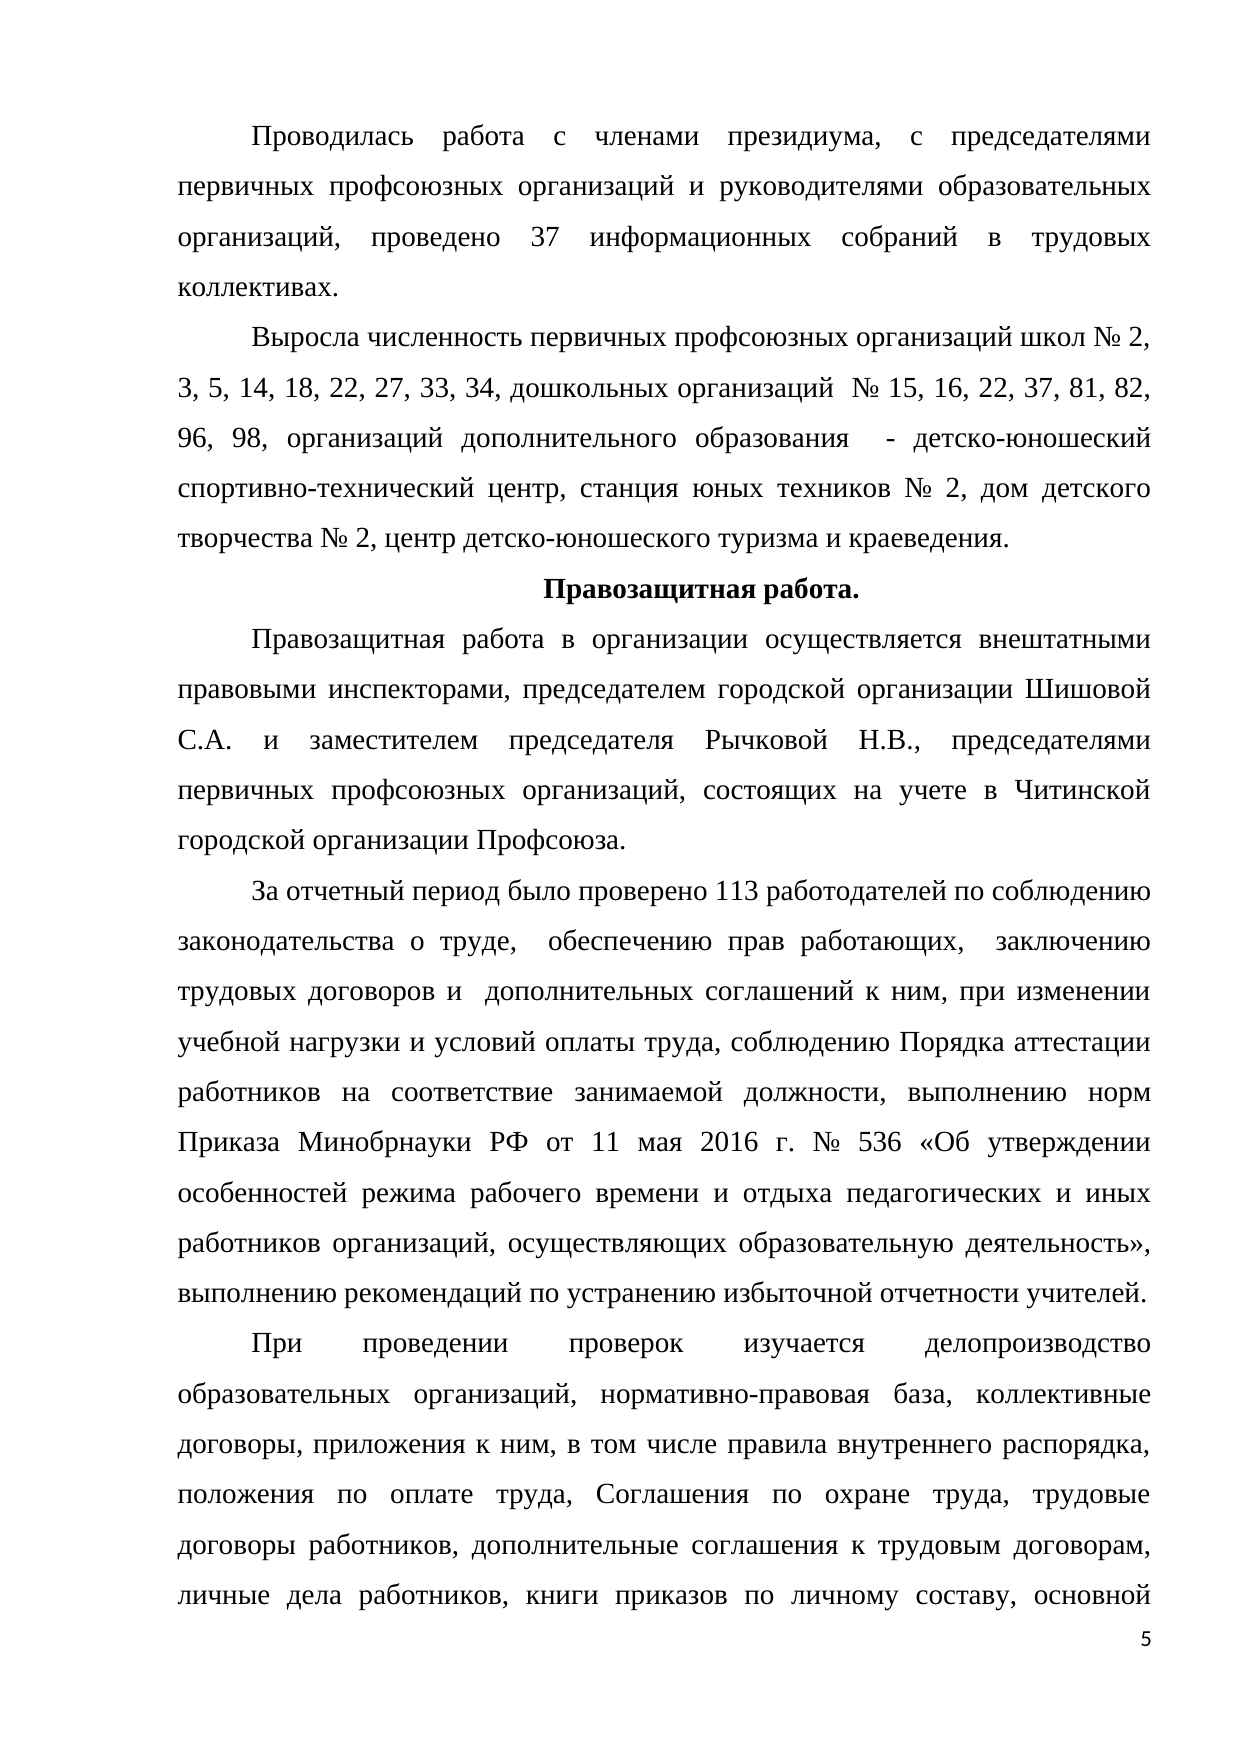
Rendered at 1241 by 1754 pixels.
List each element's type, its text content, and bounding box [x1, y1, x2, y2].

text За отчетный период было проверено 113 работодателей по соблюдению законодательства о труде, обеспечению прав работающих, заключению трудовых договоров и дополнительных соглашений к ним, при изменении учебной нагрузки и условий оплаты труда, соблюдению Порядка аттестации работников на соответствие занимаемой должности, выполнению норм Приказа Минобрнауки РФ от 11 мая 2016 г. № 536 «Об утверждении особенностей режима рабочего времени и отдыха педагогических и иных работников организаций, осуществляющих образовательную деятельность», выполнению рекомендаций по устранению избыточной отчетности учителей. [177, 873, 1152, 1309]
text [177, 1326, 1152, 1611]
text Выросла численность первичных профсоюзных организаций школ № 2, 3, 5, 14, 18, 22, 27, 33, 34, дошкольных организаций № 15, 16, 22, 37, 81, 82, 96, 98, организаций дополнительного образования - детско-юношеский спортивно-технический центр, станция юных техников № 2, дом детского творчества № 2, центр детско-юношеского туризма и краеведения. [177, 319, 1152, 554]
text Проводилась работа с членами президиума, с председателями первичных профсоюзных организаций и руководителями образовательных организаций, проведено 37 информационных собраний в трудовых коллективах. [177, 118, 1152, 303]
text Правозащитная работа. [177, 571, 1152, 604]
text Правозащитная работа в организации осуществляется внештатными правовыми инспекторами, председателем городской организации Шишовой С.А. и заместителем председателя Рычковой Н.В., председателями первичных профсоюзных организаций, состоящих на учете в Читинской городской организации Профсоюза. [177, 621, 1152, 856]
